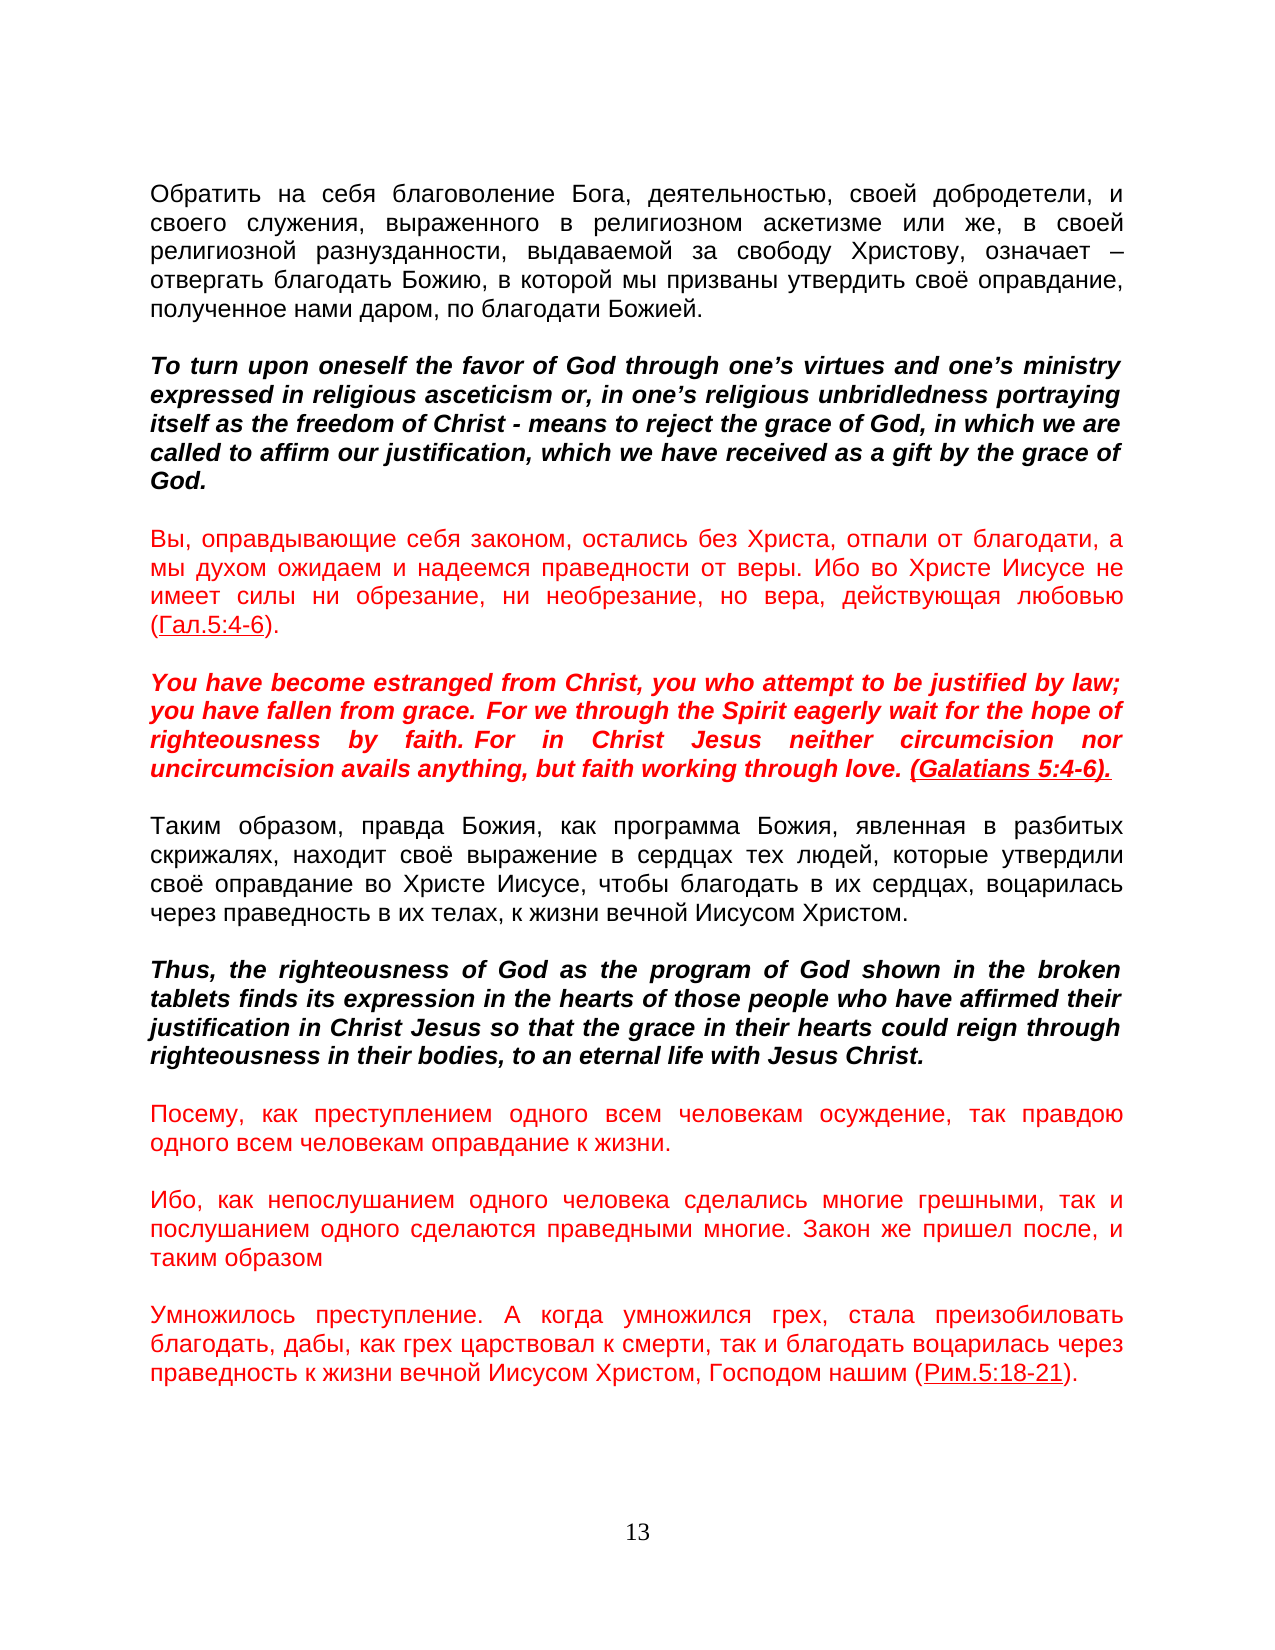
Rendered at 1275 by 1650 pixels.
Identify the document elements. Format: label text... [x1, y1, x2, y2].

text Вы, оправдывающие себя законом, остались без Христа, отпали от благодати, а мы духом ожидаем и надеемся праведности от веры. Ибо во Христе Иисусе не имеет силы ни обрезание, ни необрезание, но вера, действующая любовью (Гал.5:4-6). [150, 524, 1125, 639]
text You have become estranged from Christ, you who attempt to be justified by law; you have fallen from grace. For we through the Spirit eagerly wait for the hope of righteousness by faith. For in Christ Jesus neither circumcision nor uncircumcision avails anything, but faith working through love. (Galatians 5:4-6). [150, 667, 1125, 782]
text Умножилось преступление. А когда умножился грех, стала преизобиловать благодать, дабы, как грех царствовал к смерти, так и благодать воцарилась через праведность к жизни вечной Иисусом Христом, Господом нашим (Рим.5:18-21). [150, 1300, 1125, 1386]
text Ибо, как непослушанием одного человека сделались многие грешными, так и послушанием одного сделаются праведными многие. Закон же пришел после, и таким образом [150, 1185, 1125, 1271]
text Таким образом, правда Божия, как программа Божия, явленная в разбитых скрижалях, находит своё выражение в сердцах тех людей, которые утвердили своё оправдание во Христе Иисусе, чтобы благодать в их сердцах, воцарилась через праведность в их телах, к жизни вечной Иисусом Христом. [150, 811, 1125, 926]
text To turn upon oneself the favor of God through one’s virtues and one’s ministry expressed in religious asceticism or, in one’s religious unbridledness portraying itself as the freedom of Christ - means to reject the grace of God, in which we are called to affirm our justification, which we have received as a gift by the grace of God. [150, 351, 1125, 495]
text Посему, как преступлением одного всем человекам осуждение, так правдою одного всем человекам оправдание к жизни. [150, 1099, 1125, 1156]
text Обратить на себя благоволение Бога, деятельностью, своей добродетели, и своего служения, выраженного в религиозном аскетизме или же, в своей религиозной разнузданности, выдаваемой за свободу Христову, означает – отвергать благодать Божию, в которой мы призваны утвердить своё оправдание, полученное нами даром, по благодати Божией. [150, 179, 1125, 322]
text Thus, the righteousness of God as the program of God shown in the broken tablets finds its expression in the hearts of those people who have affirmed their justification in Christ Jesus so that the grace in their hearts could reign through righteousness in their bodies, to an eternal life with Jesus Christ. [150, 955, 1125, 1070]
